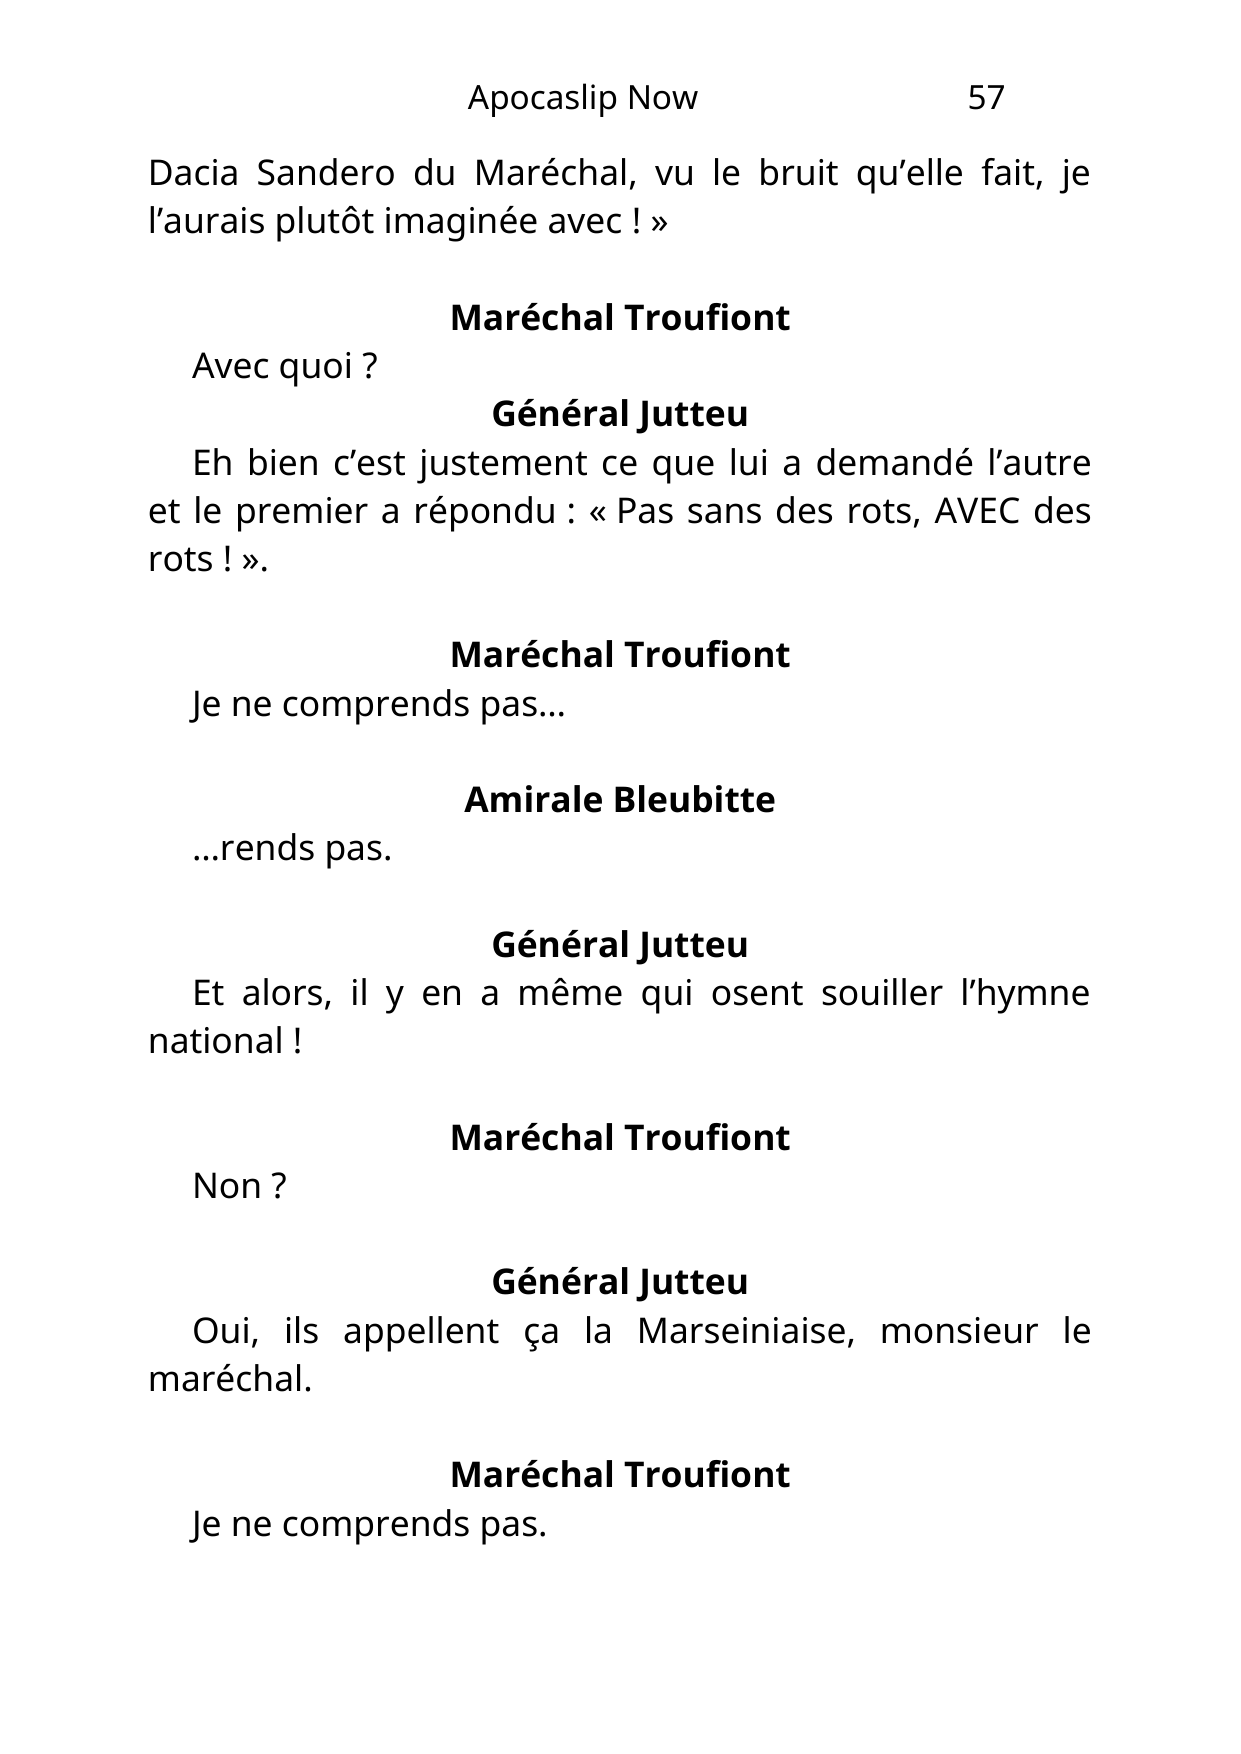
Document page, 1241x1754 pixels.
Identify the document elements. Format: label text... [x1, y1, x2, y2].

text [148, 148, 1093, 244]
text Non ? [148, 1160, 1093, 1209]
text Je ne comprends pas. [148, 1498, 1093, 1546]
text Et alors, il y en a même qui osent souiller l’hymne national ! [148, 967, 1093, 1064]
text Maréchal Troufiont [148, 1450, 1093, 1498]
text Maréchal Troufiont [148, 630, 1093, 678]
text Amirale Bleubitte [148, 774, 1093, 823]
text Maréchal Troufiont [148, 1112, 1093, 1160]
text Je ne comprends pas… [148, 678, 1093, 726]
text Oui, ils appellent ça la Marseiniaise, monsieur le maréchal. [148, 1305, 1093, 1402]
text Maréchal Troufiont [148, 292, 1093, 341]
text …rends pas. [148, 823, 1093, 871]
text Eh bien c’est justement ce que lui a demandé l’autre et le premier a répondu : « Pas sans des rots, AVEC des rots ! ». [148, 437, 1093, 582]
text Général Jutteu [148, 919, 1093, 967]
text Avec quoi ? [148, 341, 1093, 389]
text Général Jutteu [148, 1257, 1093, 1305]
text Général Jutteu [148, 389, 1093, 437]
